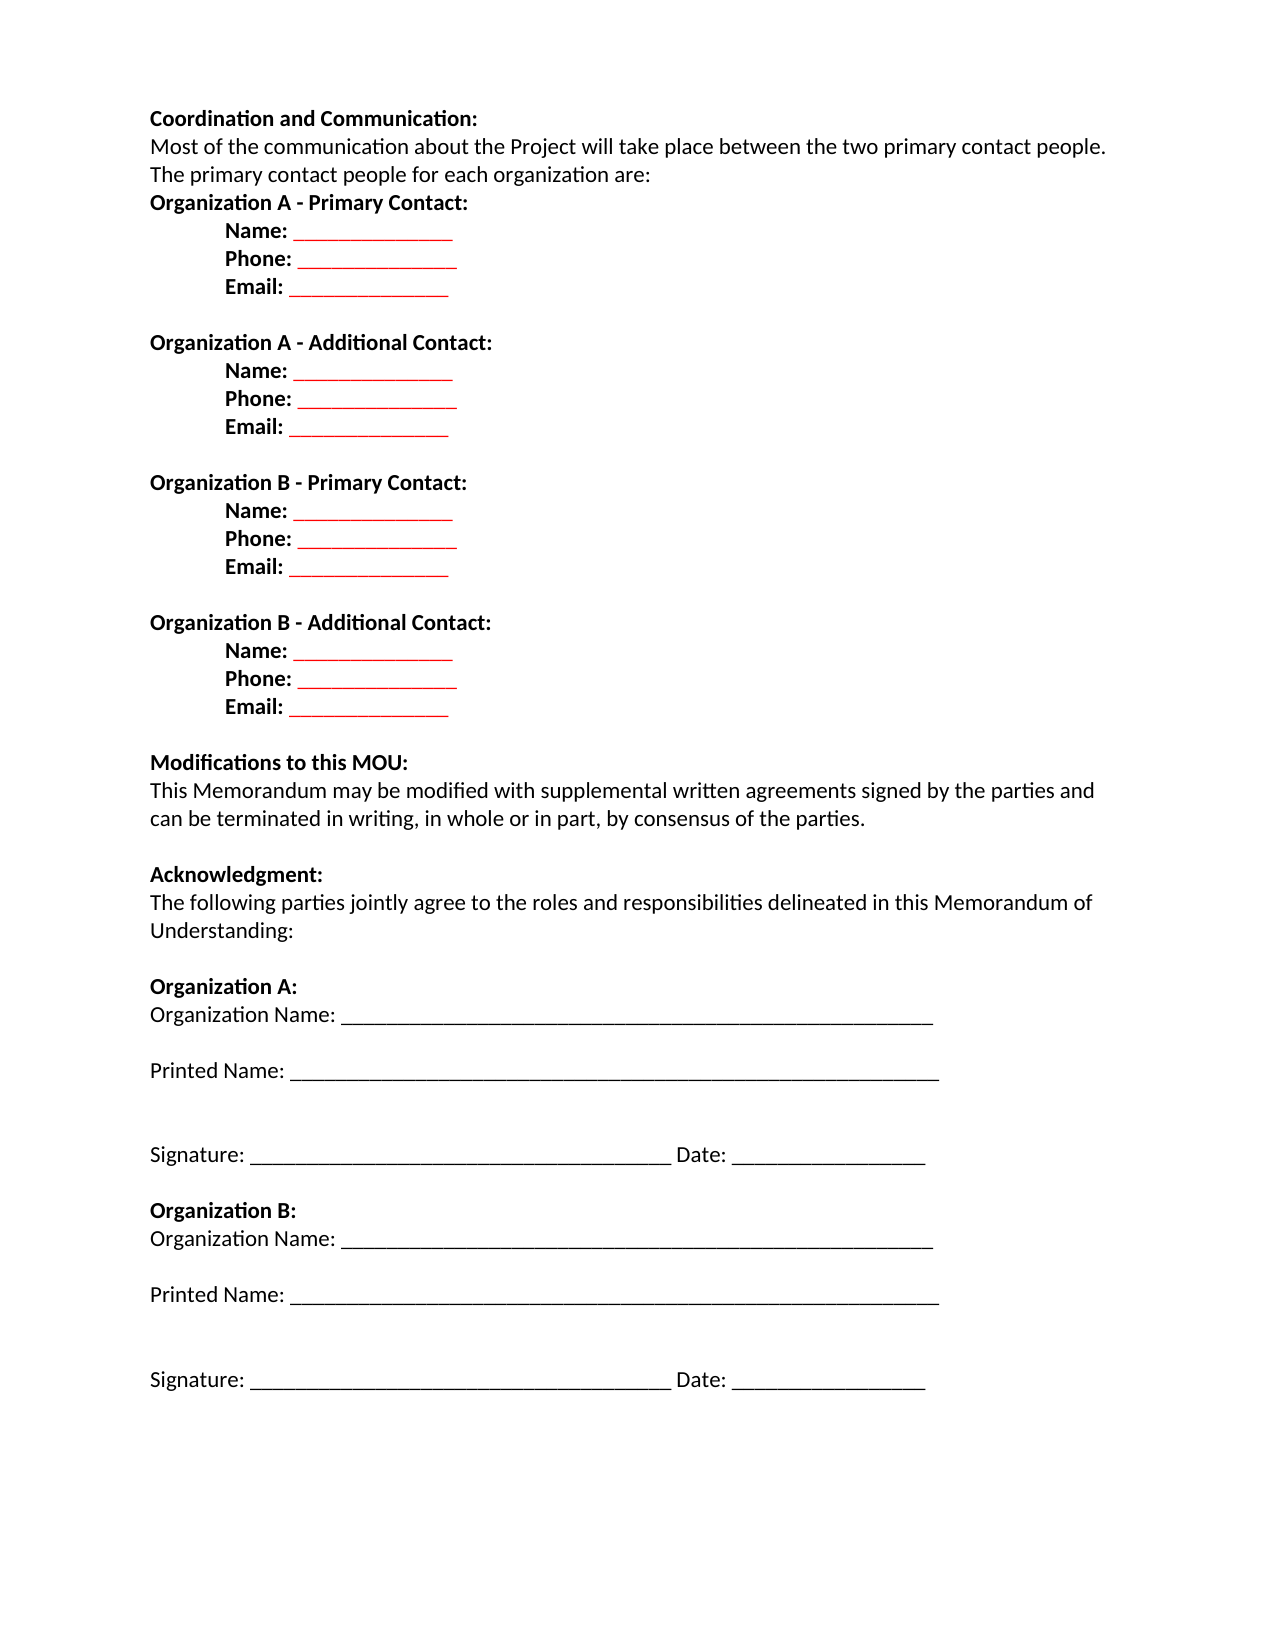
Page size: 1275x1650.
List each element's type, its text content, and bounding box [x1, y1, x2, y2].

text Phone: ______________ [150, 664, 1125, 692]
text Phone: ______________ [150, 384, 1125, 412]
text Organization B - Primary Contact: [150, 468, 1125, 496]
text Name: ______________ [150, 356, 1125, 384]
text Phone: ______________ [150, 244, 1125, 272]
text Email: ______________ [150, 412, 1125, 440]
text Acknowledgment: [150, 860, 1125, 888]
text Phone: ______________ [150, 524, 1125, 552]
text Name: ______________ [150, 496, 1125, 524]
text Organization Name: ____________________________________________________ [150, 1224, 1125, 1253]
text Organization B: [150, 1197, 1125, 1224]
text Printed Name: _________________________________________________________ [150, 1281, 1125, 1309]
text Email: ______________ [150, 272, 1125, 300]
text Coordination and Communication: [150, 104, 1125, 132]
text Printed Name: _________________________________________________________ [150, 1056, 1125, 1084]
text This Memorandum may be modified with supplemental written agreements signed by the parties and can be terminated in writing, in whole or in part, by consensus of the parties. [150, 776, 1125, 832]
text Most of the communication about the Project will take place between the two primary contact people. The primary contact people for each organization are: [150, 132, 1125, 188]
text Organization B - Additional Contact: [150, 608, 1125, 636]
text Organization Name: ____________________________________________________ [150, 1000, 1125, 1028]
text Organization A: [150, 972, 1125, 1000]
text Name: ______________ [150, 636, 1125, 664]
text Organization A - Primary Contact: [150, 188, 1125, 216]
text Email: ______________ [150, 692, 1125, 720]
text Signature: _____________________________________ Date: _________________ [150, 1141, 1125, 1168]
text Signature: _____________________________________ Date: _________________ [150, 1365, 1125, 1393]
text The following parties jointly agree to the roles and responsibilities delineated in this Memorandum of Understanding: [150, 888, 1125, 944]
text Modifications to this MOU: [150, 748, 1125, 776]
text Organization A - Additional Contact: [150, 328, 1125, 356]
text Email: ______________ [150, 552, 1125, 580]
text Name: ______________ [150, 216, 1125, 244]
